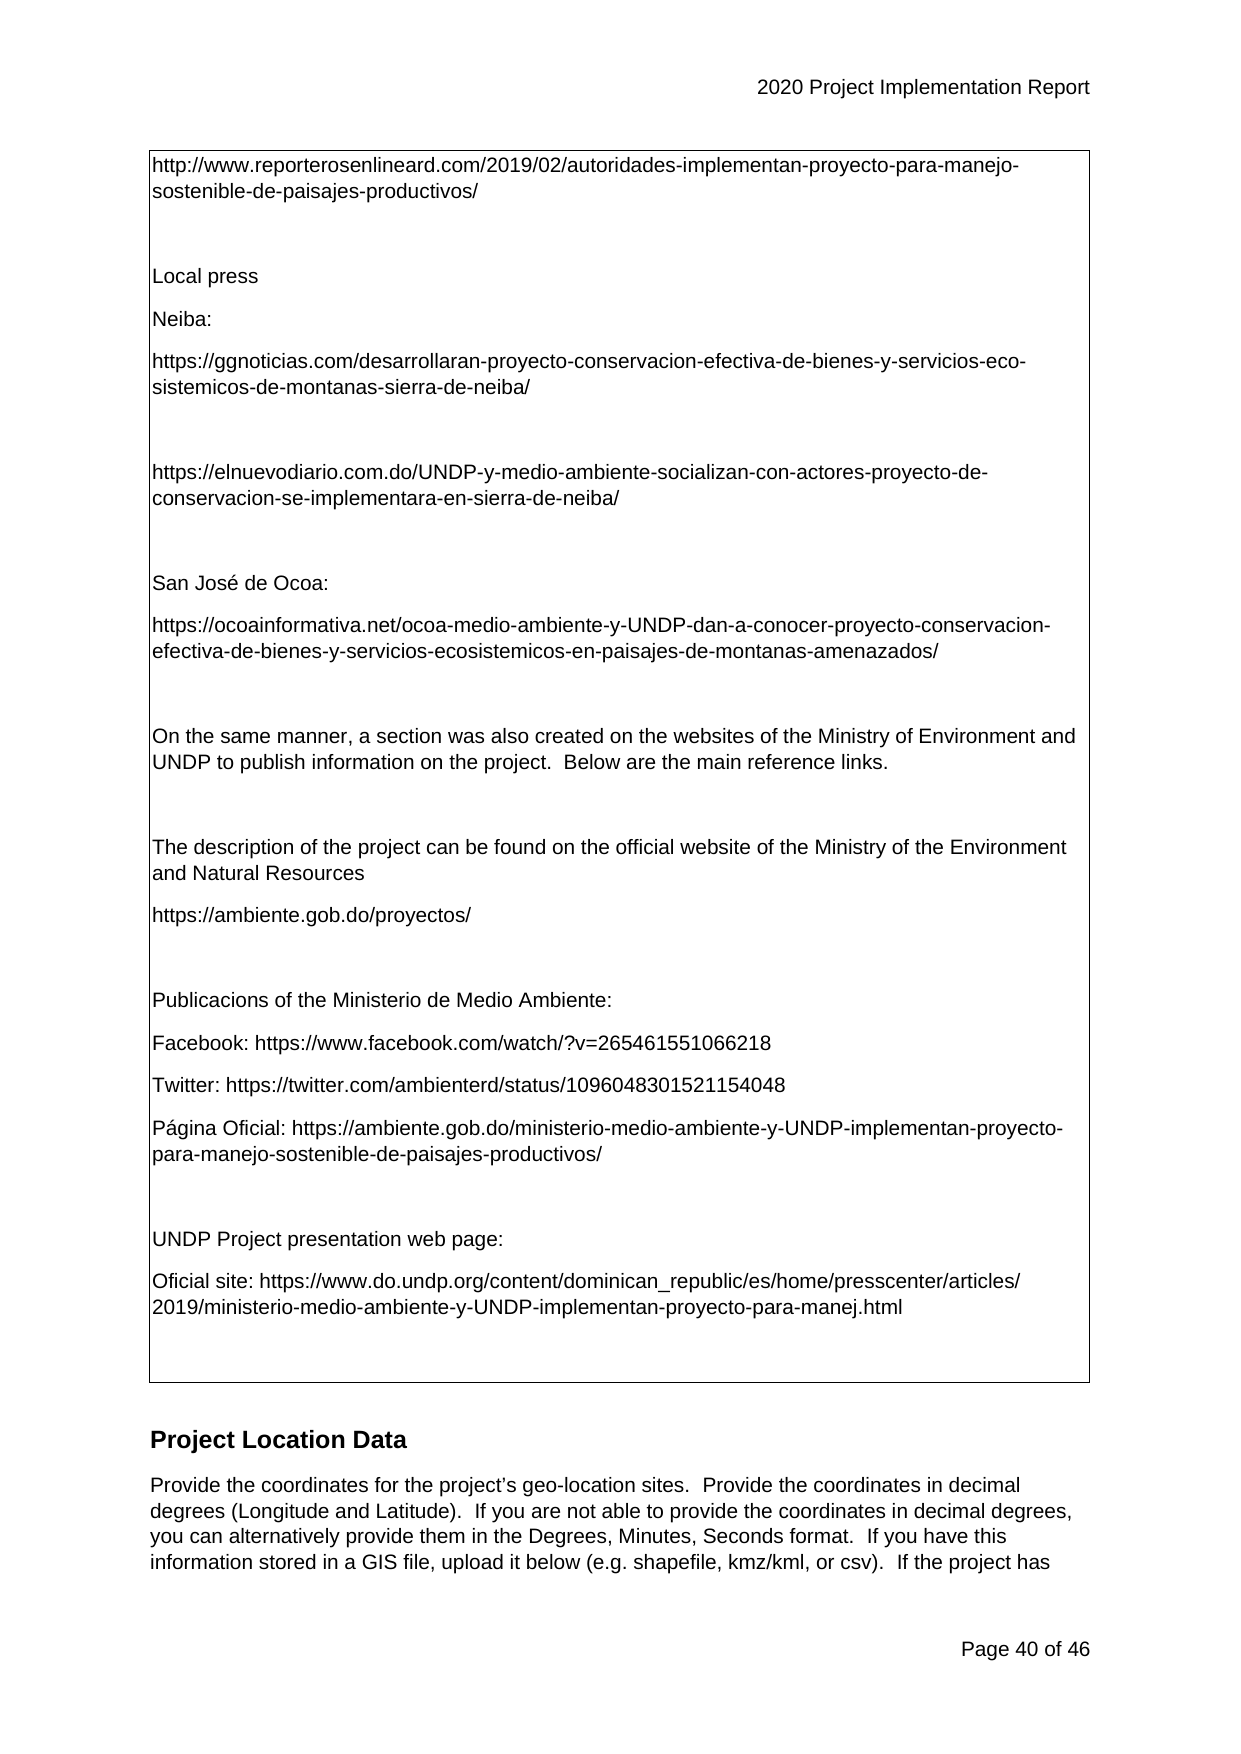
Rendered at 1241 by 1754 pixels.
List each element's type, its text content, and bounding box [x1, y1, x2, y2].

text Project Location Data [150, 1425, 1090, 1454]
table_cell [150, 151, 1089, 1382]
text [150, 1473, 1090, 1574]
